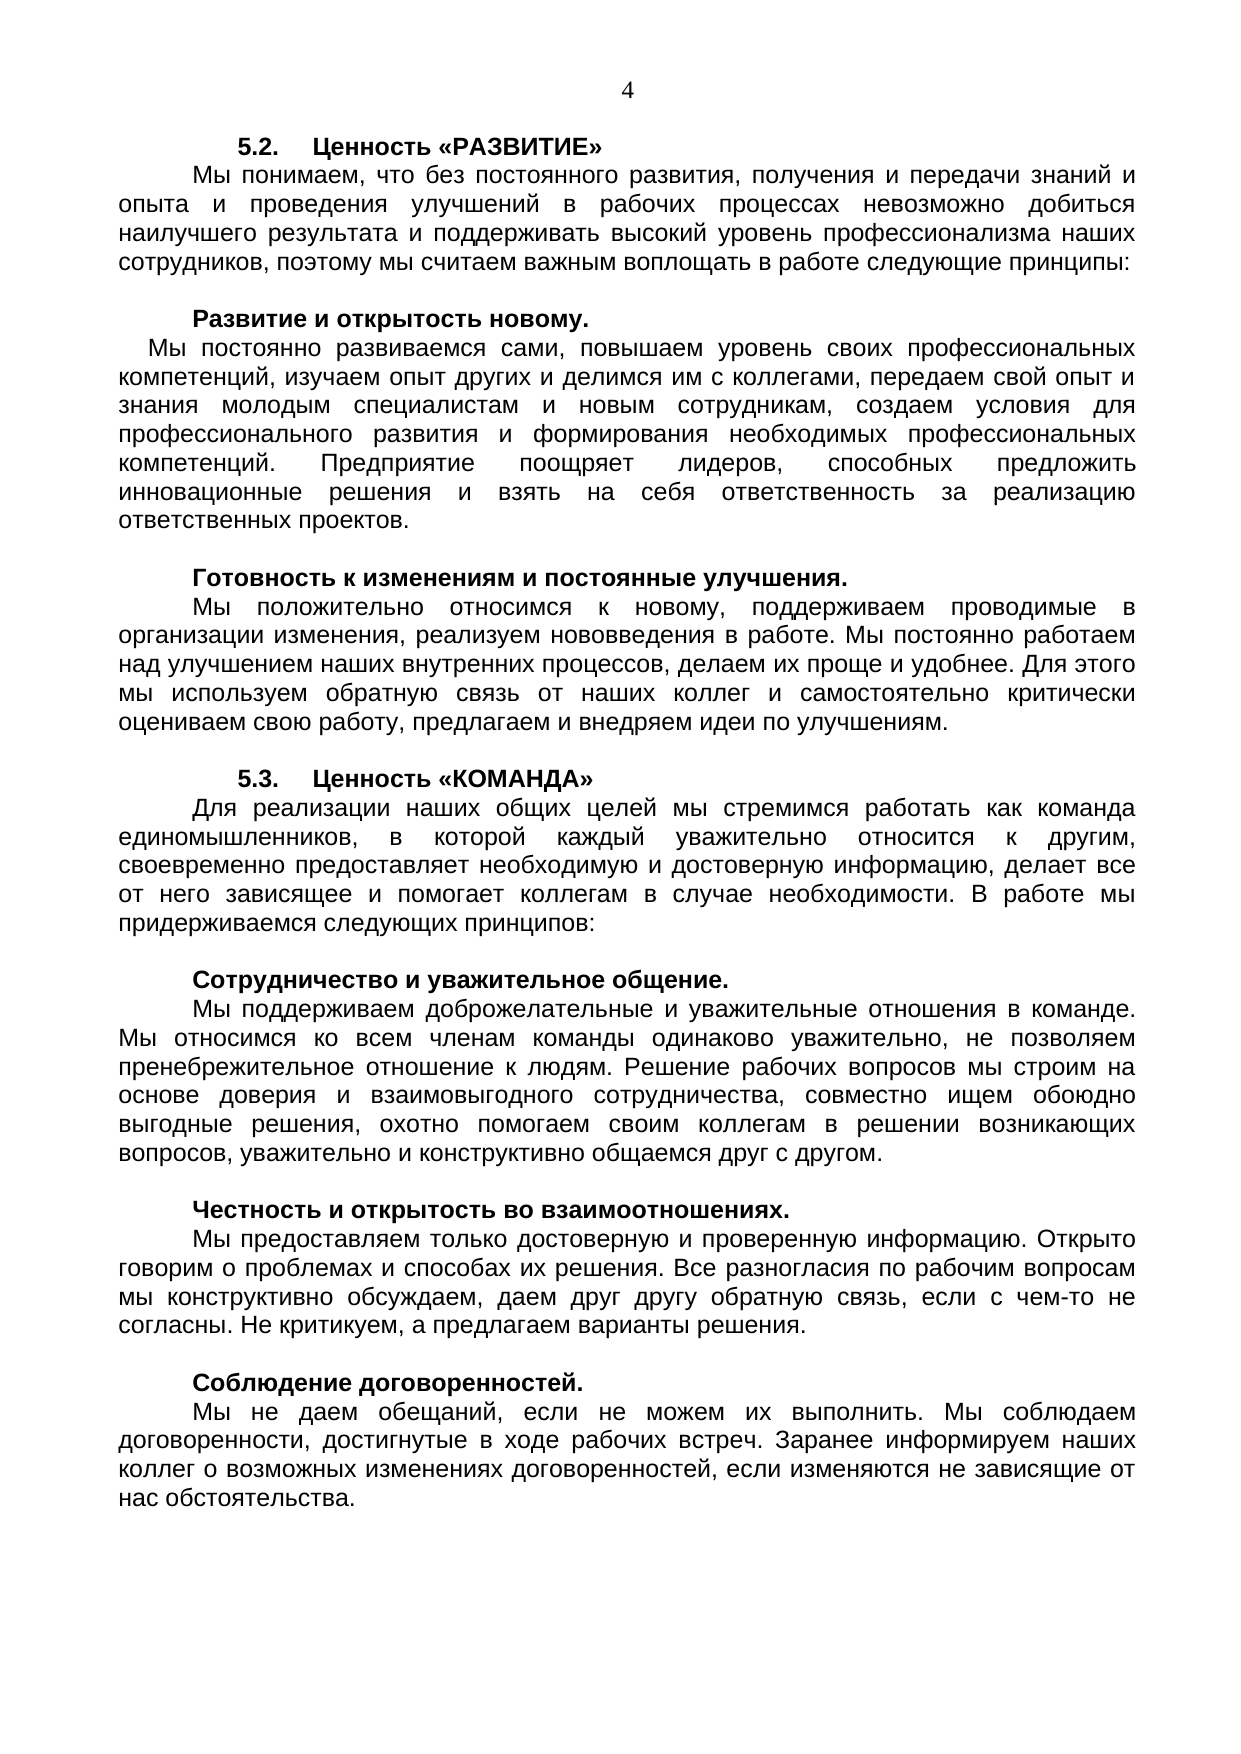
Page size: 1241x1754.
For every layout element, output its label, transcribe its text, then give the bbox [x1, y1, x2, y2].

text Соблюдение договоренностей. [118, 1368, 1137, 1397]
text Развитие и открытость новому. [118, 304, 1137, 333]
text Мы поддерживаем доброжелательные и уважительные отношения в команде. Мы относимся ко всем членам команды одинаково уважительно, не позволяем пренебрежительное отношение к людям. Решение рабочих вопросов мы строим на основе доверия и взаимовыгодного сотрудничества, совместно ищем обоюдно выгодные решения, охотно помогаем своим коллегам в решении возникающих вопросов, уважительно и конструктивно общаемся друг с другом. [118, 994, 1137, 1167]
text Готовность к изменениям и постоянные улучшения. [118, 563, 1137, 592]
text Для реализации наших общих целей мы стремимся работать как команда единомышленников, в которой каждый уважительно относится к другим, своевременно предоставляет необходимую и достоверную информацию, делает все от него зависящее и помогает коллегам в случае необходимости. В работе мы придерживаемся следующих принципов: [118, 793, 1137, 937]
text Сотрудничество и уважительное общение. [118, 966, 1137, 994]
text Мы предоставляем только достоверную и проверенную информацию. Открыто говорим о проблемах и способах их решения. Все разногласия по рабочим вопросам мы конструктивно обсуждаем, даем друг другу обратную связь, если с чем-то не согласны. Не критикуем, а предлагаем варианты решения. [118, 1224, 1137, 1339]
text Честность и открытость во взаимоотношениях. [118, 1196, 1137, 1224]
text Мы не даем обещаний, если не можем их выполнить. Мы соблюдаем договоренности, достигнутые в ходе рабочих встреч. Заранее информируем наших коллег о возможных изменениях договоренностей, если изменяются не зависящие от нас обстоятельства. [118, 1397, 1137, 1512]
text Мы постоянно развиваемся сами, повышаем уровень своих профессиональных компетенций, изучаем опыт других и делимся им с коллегами, передаем свой опыт и знания молодым специалистам и новым сотрудникам, создаем условия для профессионального развития и формирования необходимых профессиональных компетенций. Предприятие поощряет лидеров, способных предложить инновационные решения и взять на себя ответственность за реализацию ответственных проектов. [118, 333, 1137, 534]
text Мы положительно относимся к новому, поддерживаем проводимые в организации изменения, реализуем нововведения в работе. Мы постоянно работаем над улучшением наших внутренних процессов, делаем их проще и удобнее. Для этого мы используем обратную связь от наших коллег и самостоятельно критически оцениваем свою работу, предлагаем и внедряем идеи по улучшениям. [118, 592, 1137, 736]
list Ценность «РАЗВИТИЕ» [237, 132, 1137, 161]
text Мы понимаем, что без постоянного развития, получения и передачи знаний и опыта и проведения улучшений в рабочих процессах невозможно добиться наилучшего результата и поддерживать высокий уровень профессионализма наших сотрудников, поэтому мы считаем важным воплощать в работе следующие принципы: [118, 161, 1137, 276]
list Ценность «КОМАНДА» [237, 764, 1137, 793]
